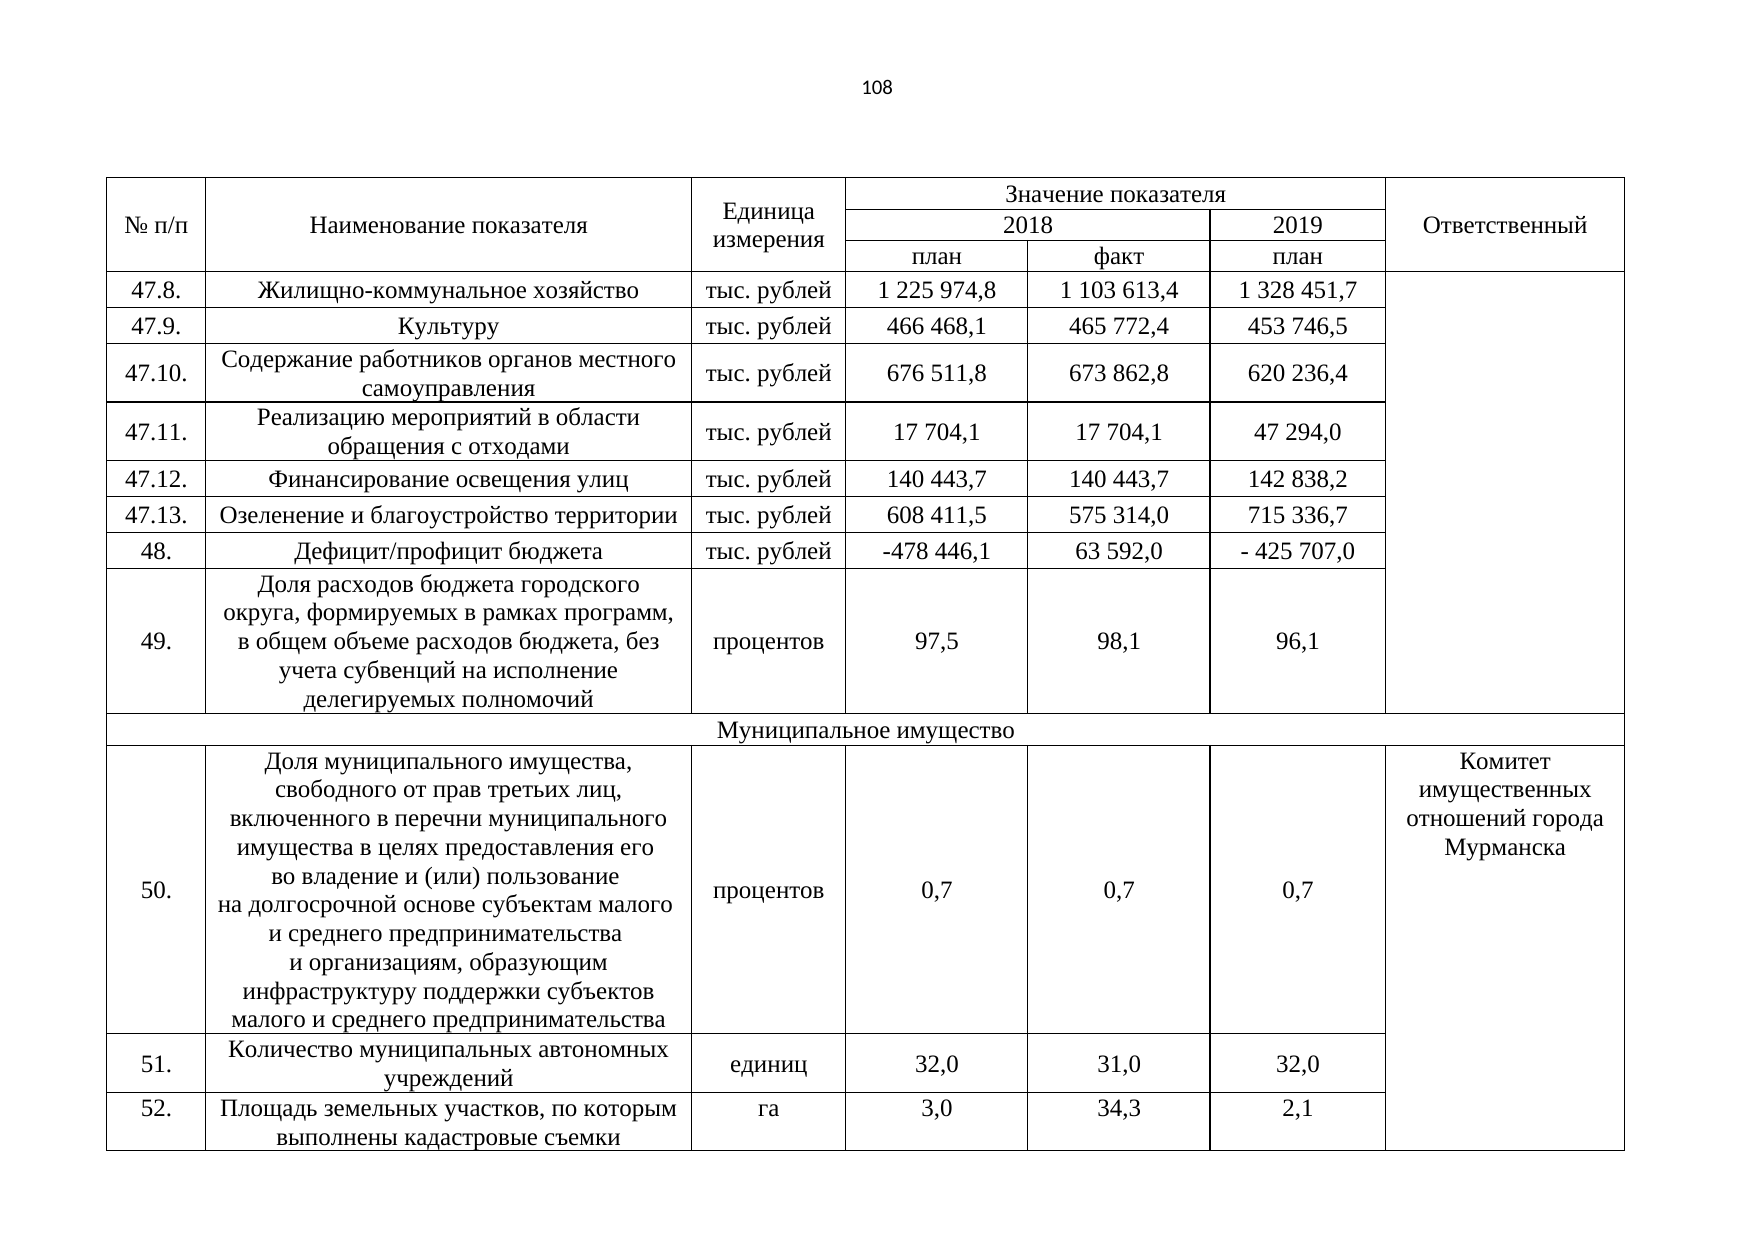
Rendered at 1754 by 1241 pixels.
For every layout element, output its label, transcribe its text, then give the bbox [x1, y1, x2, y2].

table_cell -478 446,1 [846, 533, 1027, 568]
table_cell Культуру [206, 308, 691, 343]
table_cell 51. [107, 1034, 205, 1092]
table_cell 63 592,0 [1028, 533, 1209, 568]
table_cell план [1211, 241, 1385, 271]
table_cell 97,5 [846, 569, 1027, 712]
table_cell тыс. рублей [692, 461, 845, 496]
table_cell 620 236,4 [1211, 344, 1385, 401]
table_cell тыс. рублей [692, 403, 845, 460]
table_header № п/п [107, 178, 205, 271]
table_cell - 425 707,0 [1211, 533, 1385, 568]
table_cell 0,7 [846, 746, 1027, 1033]
table_cell тыс. рублей [692, 497, 845, 532]
table_cell га [692, 1093, 845, 1150]
table_cell Содержание работников органов местного самоуправления [206, 344, 691, 401]
table_cell 1 225 974,8 [846, 272, 1027, 307]
table_cell 47.13. [107, 497, 205, 532]
table_cell 48. [107, 533, 205, 568]
table_cell Доля расходов бюджета городского округа, формируемых в рамках программ, в общем объеме расходов бюджета, без учета субвенций на исполнение делегируемых полномочий [206, 569, 691, 712]
table_cell 1 328 451,7 [1211, 272, 1385, 307]
table_cell Площадь земельных участков, по которым выполнены кадастровые съемки [206, 1093, 691, 1150]
table_cell план [846, 241, 1027, 271]
table_cell 47.8. [107, 272, 205, 307]
table_cell 2018 [846, 210, 1209, 240]
table_cell 52. [107, 1093, 205, 1150]
table_cell Количество муниципальных автономных учреждений [206, 1034, 691, 1092]
table_cell 47.10. [107, 344, 205, 401]
table_header Значение показателя [846, 178, 1385, 208]
table_cell Финансирование освещения улиц [206, 461, 691, 496]
table_cell 715 336,7 [1211, 497, 1385, 532]
table_header Ответственный [1386, 178, 1624, 271]
table_header Наименование показателя [206, 178, 691, 271]
table_cell единиц [692, 1034, 845, 1092]
table_cell 47.9. [107, 308, 205, 343]
table_cell факт [1028, 241, 1209, 271]
table_cell Реализацию мероприятий в области обращения с отходами [206, 403, 691, 460]
table_cell 31,0 [1028, 1034, 1209, 1092]
table_cell 47.12. [107, 461, 205, 496]
table_cell 575 314,0 [1028, 497, 1209, 532]
table_cell 50. [107, 746, 205, 1033]
table_cell 3,0 [846, 1093, 1027, 1150]
table_cell Доля муниципального имущества, свободного от прав третьих лиц, включенного в перечни муниципального имущества в целях предоставления его во владение и (или) пользование на долгосрочной основе субъектам малого и среднего предпринимательства и организациям, образующим инфраструктуру поддержки субъектов малого и среднего предпринимательства [206, 746, 691, 1033]
table_cell 0,7 [1028, 746, 1209, 1033]
table_cell 142 838,2 [1211, 461, 1385, 496]
table_cell 1 103 613,4 [1028, 272, 1209, 307]
table_cell тыс. рублей [692, 272, 845, 307]
table_cell 676 511,8 [846, 344, 1027, 401]
table_cell Жилищно-коммунальное хозяйство [206, 272, 691, 307]
table_cell 465 772,4 [1028, 308, 1209, 343]
table_cell 140 443,7 [846, 461, 1027, 496]
table_cell 98,1 [1028, 569, 1209, 712]
table_cell Дефицит/профицит бюджета [206, 533, 691, 568]
table_cell тыс. рублей [692, 533, 845, 568]
table_cell Муниципальное имущество [107, 714, 1624, 745]
table_cell 96,1 [1211, 569, 1385, 712]
table_cell 0,7 [1211, 746, 1385, 1033]
table_cell тыс. рублей [692, 344, 845, 401]
table_cell 34,3 [1028, 1093, 1209, 1150]
table_cell 2,1 [1211, 1093, 1385, 1150]
table_cell 453 746,5 [1211, 308, 1385, 343]
table_cell 140 443,7 [1028, 461, 1209, 496]
table_cell процентов [692, 569, 845, 712]
table_cell тыс. рублей [692, 308, 845, 343]
table_cell 608 411,5 [846, 497, 1027, 532]
table_cell 49. [107, 569, 205, 712]
table_cell Озеленение и благоустройство территории [206, 497, 691, 532]
table_header Единица измерения [692, 178, 845, 271]
table_cell 17 704,1 [846, 403, 1027, 460]
table_cell 47 294,0 [1211, 403, 1385, 460]
table_cell 47.11. [107, 403, 205, 460]
table_cell 673 862,8 [1028, 344, 1209, 401]
table_cell 17 704,1 [1028, 403, 1209, 460]
table_cell процентов [692, 746, 845, 1033]
table_cell 32,0 [1211, 1034, 1385, 1092]
table_cell 2019 [1211, 210, 1385, 240]
table_cell 466 468,1 [846, 308, 1027, 343]
table_cell 32,0 [846, 1034, 1027, 1092]
table_cell Комитет имущественных отношений города Мурманска [1386, 746, 1624, 1150]
